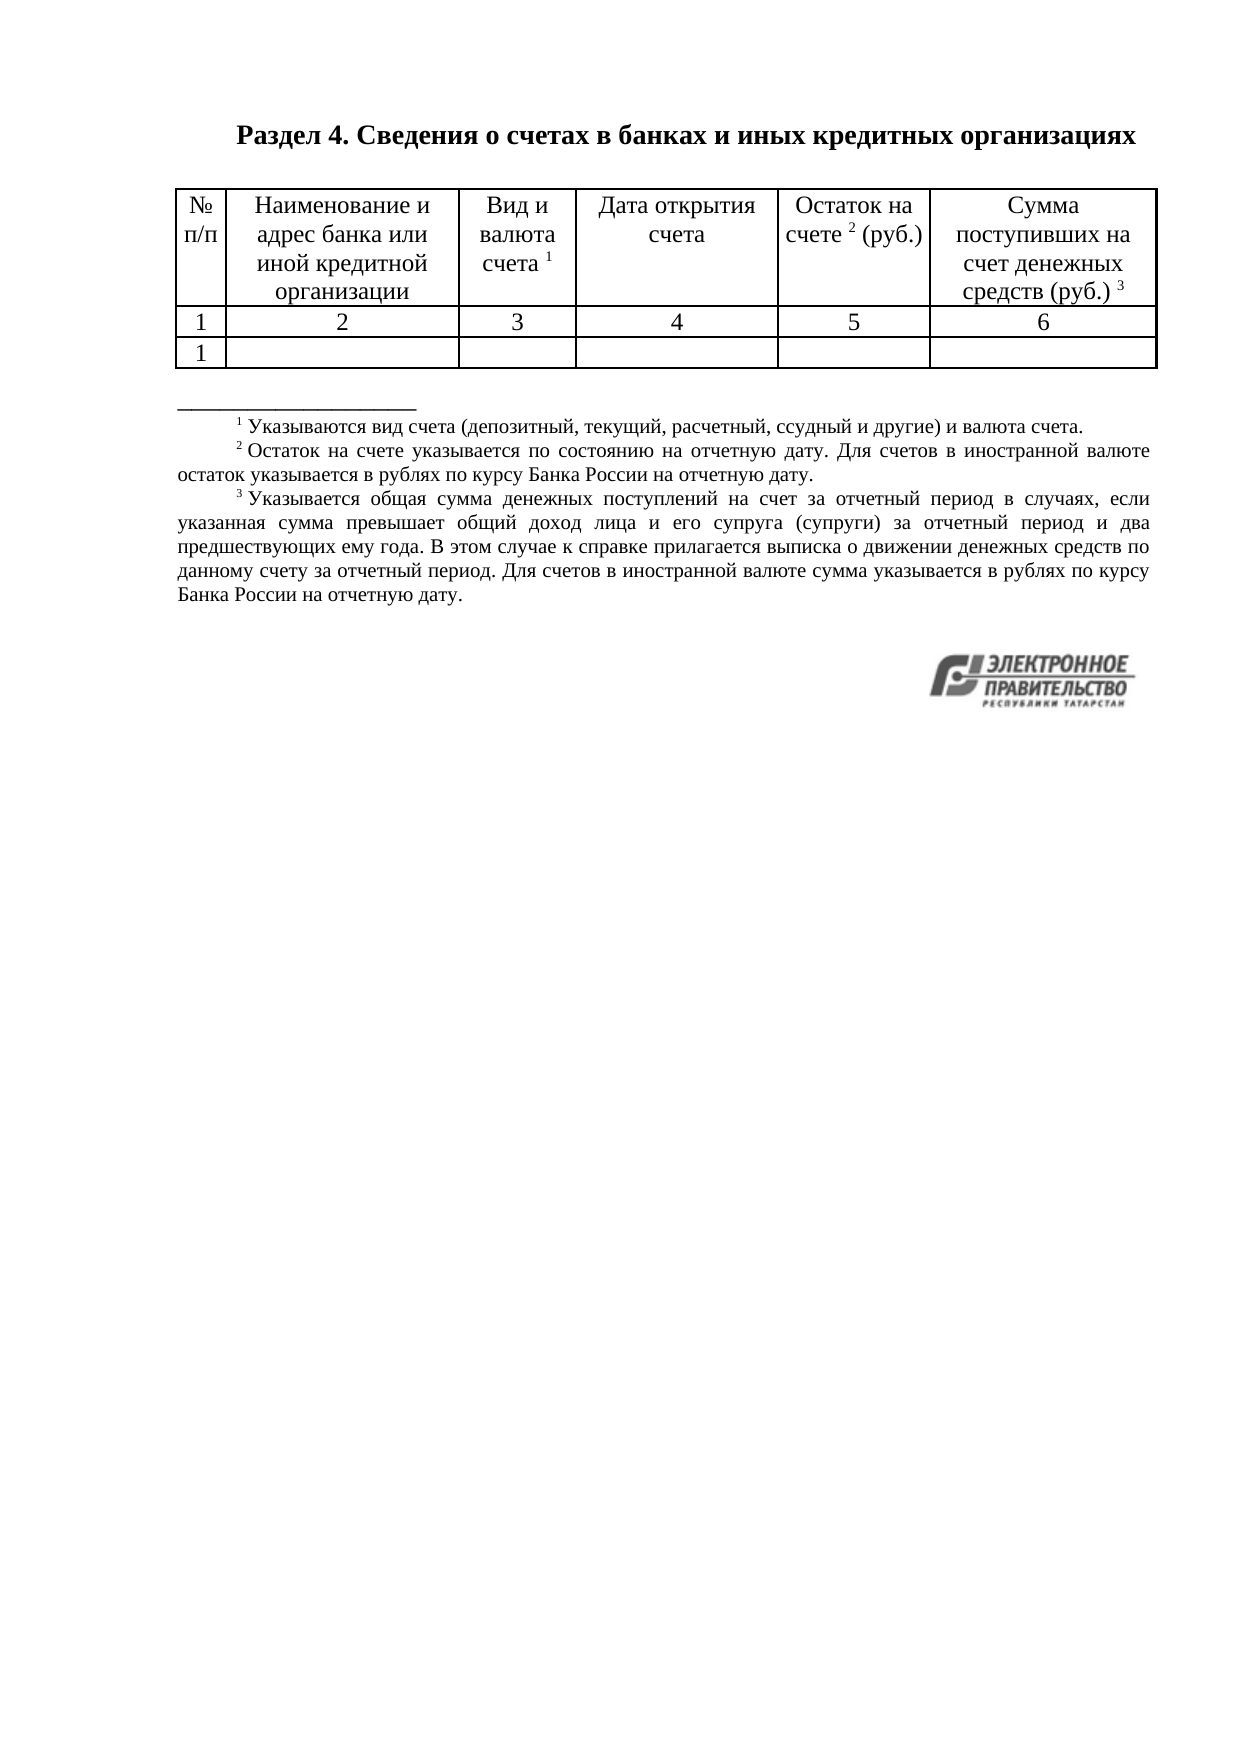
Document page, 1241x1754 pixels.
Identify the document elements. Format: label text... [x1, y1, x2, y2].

table_cell 1 [177, 338, 225, 367]
text 2 Остаток на счете указывается по состоянию на отчетную дату. Для счетов в иностранной валюте остаток указывается в рублях по курсу Банка России на отчетную дату. [177, 438, 1152, 486]
table_cell [460, 338, 575, 367]
text _________________ [177, 381, 1152, 414]
table_header Остаток на счете 2 (руб.) [779, 190, 929, 305]
table_cell 4 [577, 307, 777, 336]
text Раздел 4. Сведения о счетах в банках и иных кредитных организациях [177, 118, 1152, 151]
table_cell 2 [227, 307, 458, 336]
table_cell [779, 338, 929, 367]
table_cell 6 [931, 307, 1155, 336]
table_header № п/п [177, 190, 225, 305]
table_header Сумма поступивших на счет денежных средств (руб.) 3 [931, 190, 1155, 305]
table_cell 3 [460, 307, 575, 336]
table_cell 5 [779, 307, 929, 336]
table_header Вид и валюта счета 1 [460, 190, 575, 305]
text 1 Указываются вид счета (депозитный, текущий, расчетный, ссудный и другие) и валюта счета. [177, 414, 1152, 438]
table_cell 1 [177, 307, 225, 336]
table_cell [577, 338, 777, 367]
table_cell [227, 338, 458, 367]
text 3 Указывается общая сумма денежных поступлений на счет за отчетный период в случаях, если указанная сумма превышает общий доход лица и его супруга (супруги) за отчетный период и два предшествующих ему года. В этом случае к справке прилагается выписка о движении денежных средств по данному счету за отчетный период. Для счетов в иностранной валюте сумма указывается в рублях по курсу Банка России на отчетную дату. [177, 486, 1152, 606]
table_cell [931, 338, 1155, 367]
table_header Наименование и адрес банка или иной кредитной организации [227, 190, 458, 305]
table_header Дата открытия счета [577, 190, 777, 305]
picture [911, 638, 1152, 716]
